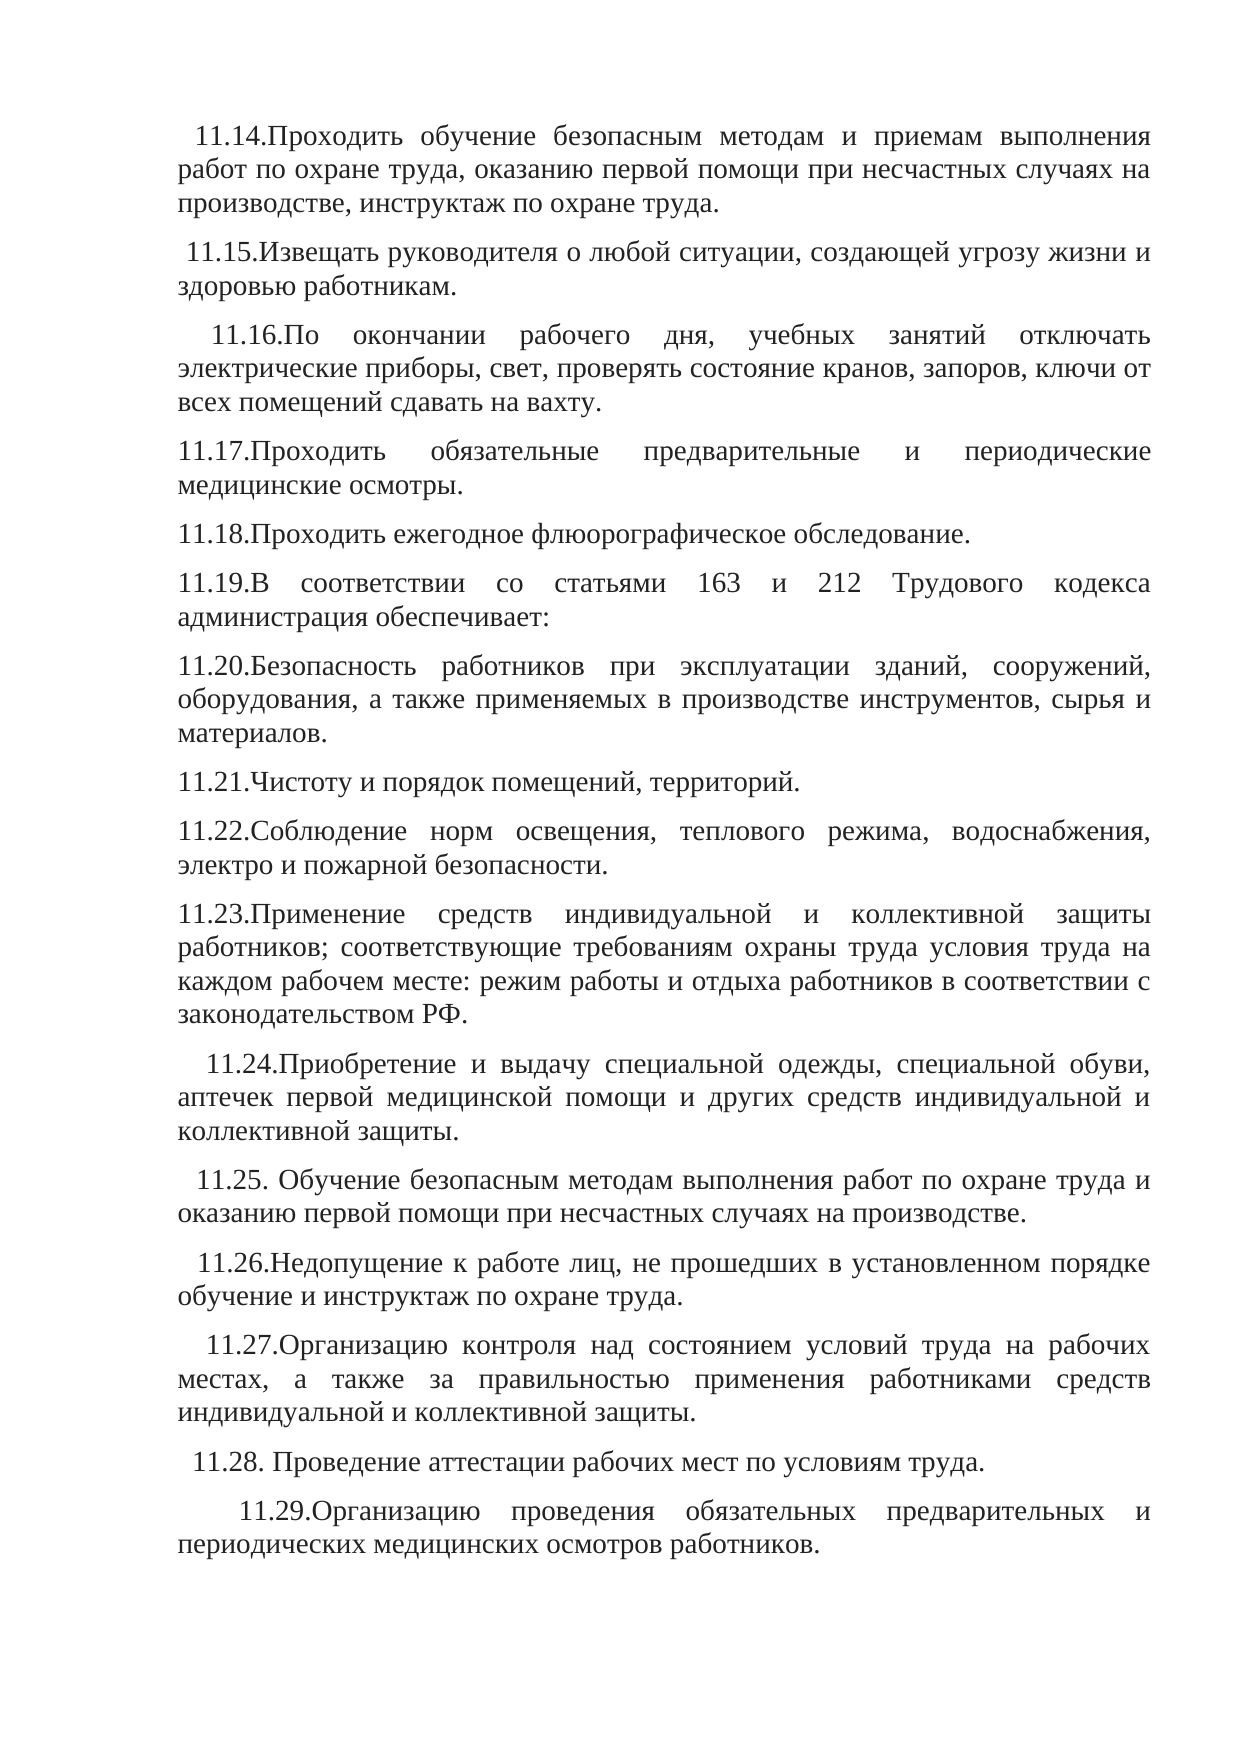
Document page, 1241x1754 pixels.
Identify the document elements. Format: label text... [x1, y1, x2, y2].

text 11.25. Обучение безопасным методам выполнения работ по охране труда и оказанию первой помощи при несчастных случаях на производстве. [177, 1162, 1152, 1229]
text 11.29.Организацию проведения обязательных предварительных и периодических медицинских осмотров работников. [177, 1493, 1152, 1560]
text 11.17.Проходить обязательные предварительные и периодические медицинские осмотры. [177, 433, 1152, 500]
text 11.19.В соответствии со статьями 163 и 212 Трудового кодекса администрация обеспечивает: [177, 565, 1152, 632]
text 11.14.Проходить обучение безопасным методам и приемам выполнения работ по охране труда, оказанию первой помощи при несчастных случаях на производстве, инструктаж по охране труда. [177, 118, 1152, 219]
text 11.20.Безопасность работников при эксплуатации зданий, сооружений, оборудования, а также применяемых в производстве инструментов, сырья и материалов. [177, 648, 1152, 748]
text 11.16.По окончании рабочего дня, учебных занятий отключать электрические приборы, свет, проверять состояние кранов, запоров, ключи от всех помещений сдавать на вахту. [177, 317, 1152, 418]
text 11.15.Извещать руководителя о любой ситуации, создающей угрозу жизни и здоровью работникам. [177, 234, 1152, 301]
text 11.21.Чистоту и порядок помещений, территорий. [177, 764, 1152, 798]
text 11.26.Недопущение к работе лиц, не прошедших в установленном порядке обучение и инструктаж по охране труда. [177, 1245, 1152, 1312]
text 11.23.Применение средств индивидуальной и коллективной защиты работников; соответствующие требованиям охраны труда условия труда на каждом рабочем месте: режим работы и отдыха работников в соответствии с законодательством РФ. [177, 896, 1152, 1030]
text 11.27.Организацию контроля над состоянием условий труда на рабочих местах, а также за правильностью применения работниками средств индивидуальной и коллективной защиты. [177, 1327, 1152, 1428]
text 11.22.Соблюдение норм освещения, теплового режима, водоснабжения, электро и пожарной безопасности. [177, 813, 1152, 880]
text 11.28. Проведение аттестации рабочих мест по условиям труда. [177, 1444, 1152, 1477]
text 11.18.Проходить ежегодное флюорографическое обследование. [177, 516, 1152, 549]
text 11.24.Приобретение и выдачу специальной одежды, специальной обуви, аптечек первой медицинской помощи и других средств индивидуальной и коллективной защиты. [177, 1046, 1152, 1146]
